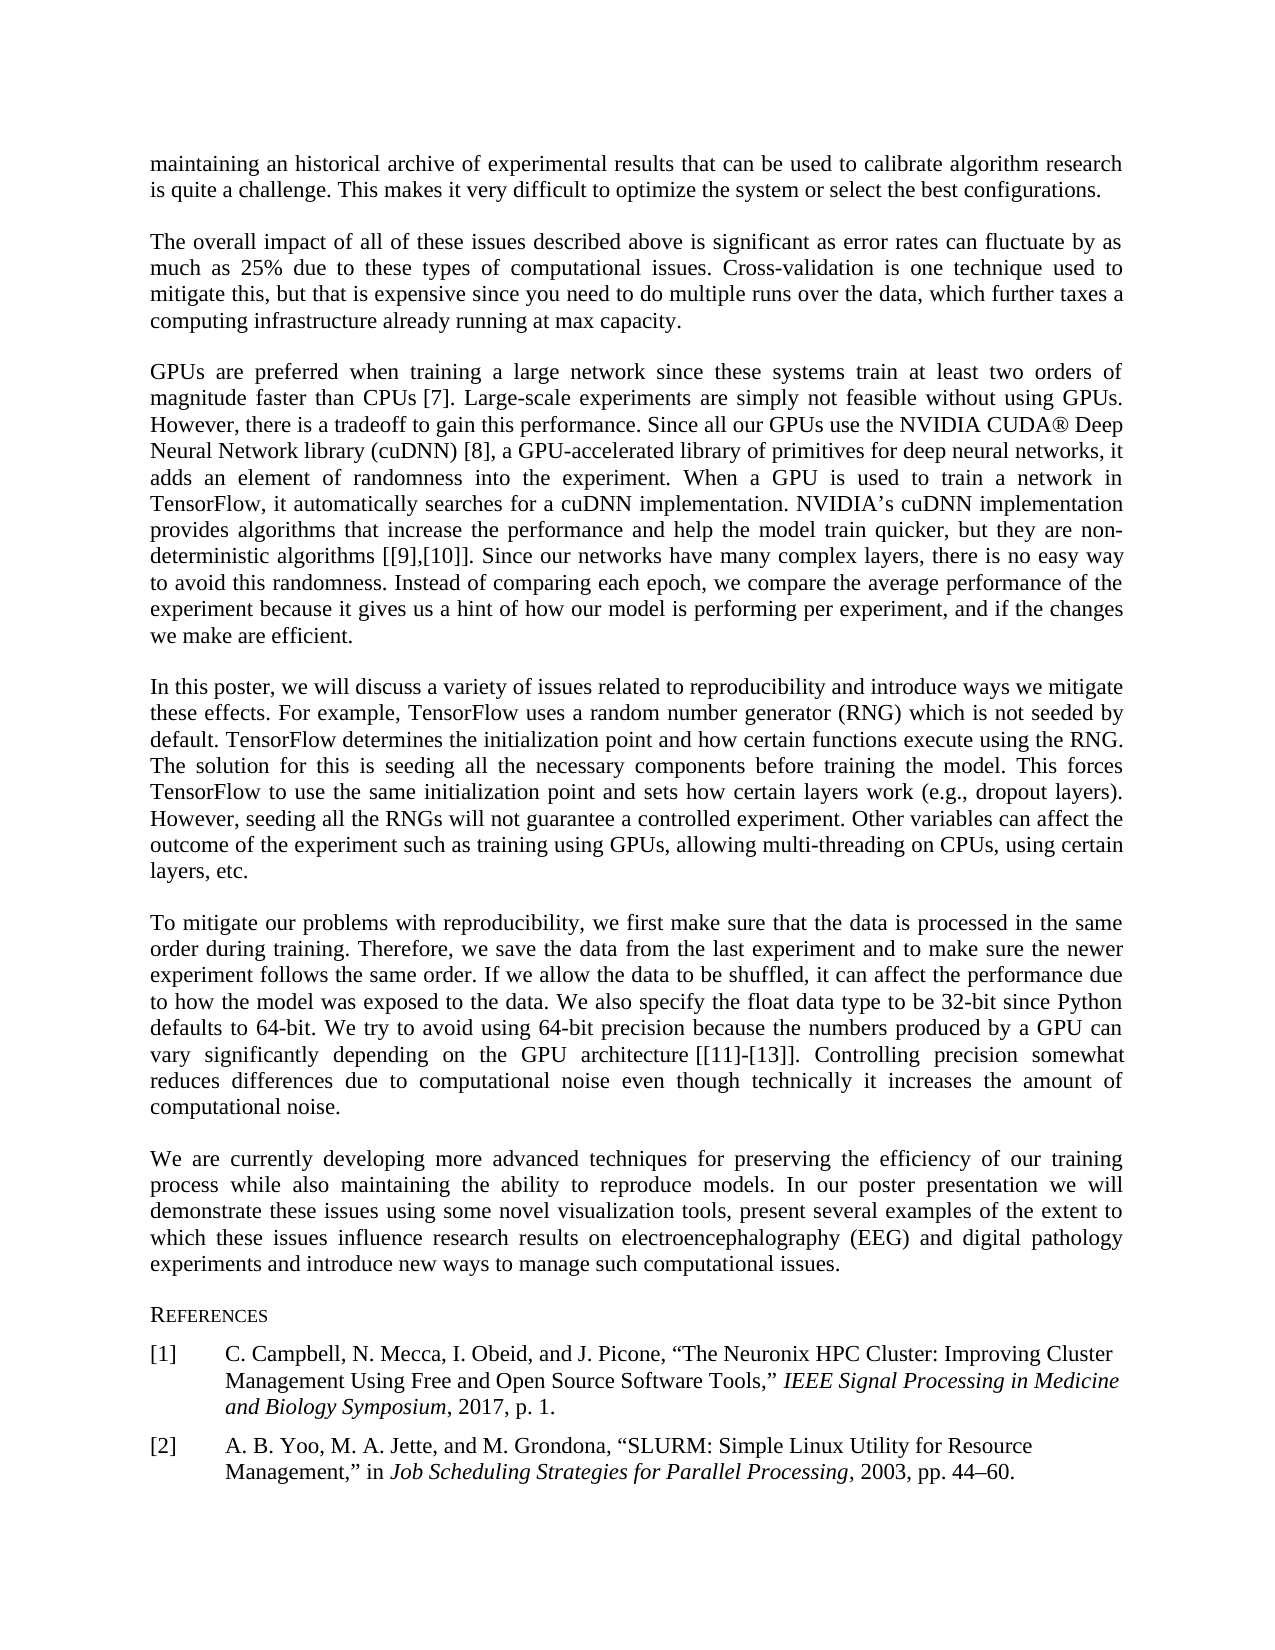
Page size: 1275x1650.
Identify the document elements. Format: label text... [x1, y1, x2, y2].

text References [150, 1301, 1125, 1328]
text GPUs are preferred when training a large network since these systems train at least two orders of magnitude faster than CPUs [7]. Large-scale experiments are simply not feasible without using GPUs. However, there is a tradeoff to gain this performance. Since all our GPUs use the NVIDIA CUDA® Deep Neural Network library (cuDNN) [8], a GPU-accelerated library of primitives for deep neural networks, it adds an element of randomness into the experiment. When a GPU is used to train a network in TensorFlow, it automatically searches for a cuDNN implementation. NVIDIA’s cuDNN implementation provides algorithms that increase the performance and help the model train quicker, but they are non-deterministic algorithms [9,10]. Since our networks have many complex layers, there is no easy way to avoid this randomness. Instead of comparing each epoch, we compare the average performance of the experiment because it gives us a hint of how our model is performing per experiment, and if the changes we make are efficient. [150, 358, 1125, 648]
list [150, 150, 1125, 203]
text The overall impact of all of these issues described above is significant as error rates can fluctuate by as much as 25% due to these types of computational issues. Cross-validation is one technique used to mitigate this, but that is expensive since you need to do multiple runs over the data, which further taxes a computing infrastructure already running at max capacity. [150, 228, 1125, 333]
text In this poster, we will discuss a variety of issues related to reproducibility and introduce ways we mitigate these effects. For example, TensorFlow uses a random number generator (RNG) which is not seeded by default. TensorFlow determines the initialization point and how certain functions execute using the RNG. The solution for this is seeding all the necessary components before training the model. This forces TensorFlow to use the same initialization point and sets how certain layers work (e.g., dropout layers). However, seeding all the RNGs will not guarantee a controlled experiment. Other variables can affect the outcome of the experiment such as training using GPUs, allowing multi-threading on CPUs, using certain layers, etc. [150, 673, 1125, 884]
text A. B. Yoo, M. A. Jette, and M. Grondona, “SLURM: Simple Linux Utility for Resource Management,” in Job Scheduling Strategies for Parallel Processing, 2003, pp. 44–60. [150, 1432, 1125, 1484]
text To mitigate our problems with reproducibility, we first make sure that the data is processed in the same order during training. Therefore, we save the data from the last experiment and to make sure the newer experiment follows the same order. If we allow the data to be shuffled, it can affect the performance due to how the model was exposed to the data. We also specify the float data type to be 32-bit since Python defaults to 64-bit. We try to avoid using 64-bit precision because the numbers produced by a GPU can vary significantly depending on the GPU architecture [11-13]. Controlling precision somewhat reduces differences due to computational noise even though technically it increases the amount of computational noise. [150, 909, 1125, 1120]
text We are currently developing more advanced techniques for preserving the efficiency of our training process while also maintaining the ability to reproduce models. In our poster presentation we will demonstrate these issues using some novel visualization tools, present several examples of the extent to which these issues influence research results on electroencephalography (EEG) and digital pathology experiments and introduce new ways to manage such computational issues. [150, 1145, 1125, 1276]
text C. Campbell, N. Mecca, I. Obeid, and J. Picone, “The Neuronix HPC Cluster: Improving Cluster Management Using Free and Open Source Software Tools,” IEEE Signal Processing in Medicine and Biology Symposium, 2017, p. 1. [150, 1340, 1125, 1419]
